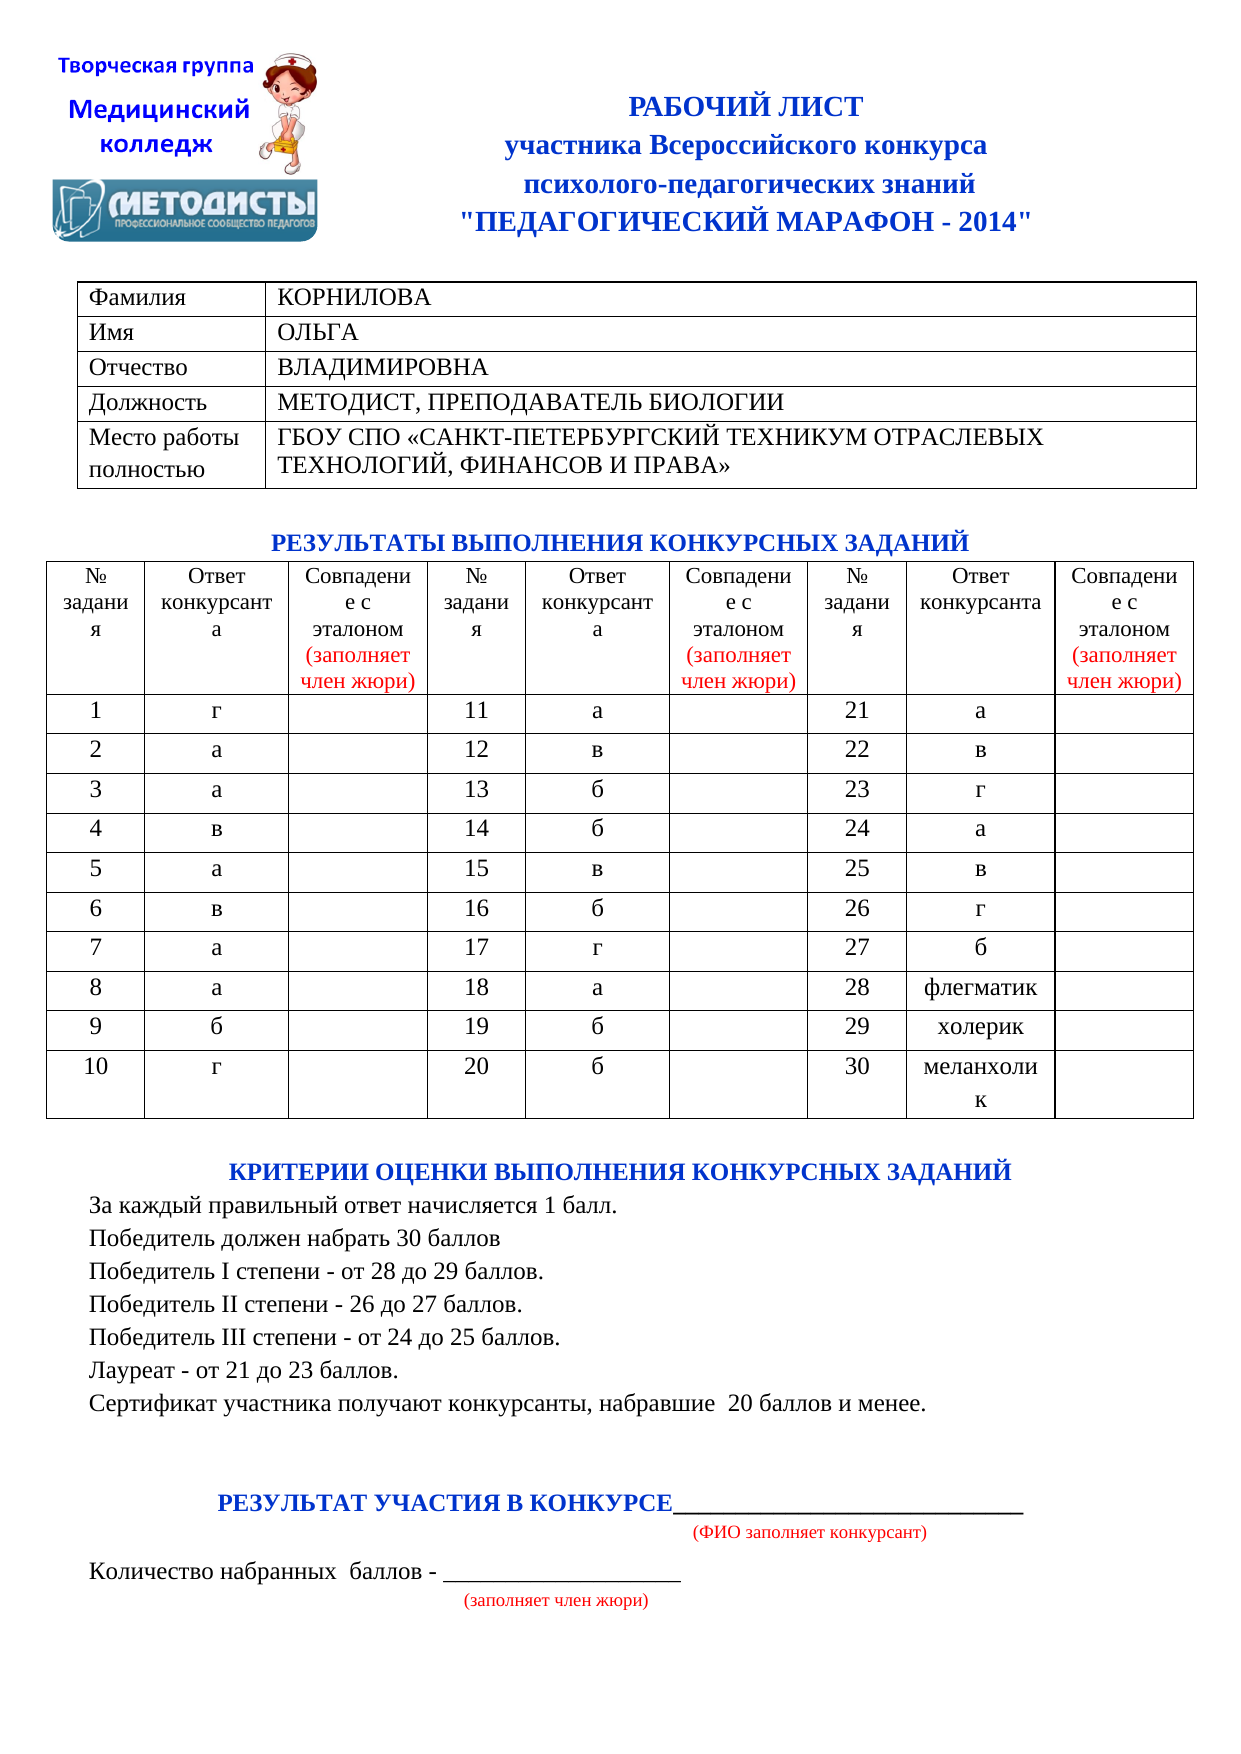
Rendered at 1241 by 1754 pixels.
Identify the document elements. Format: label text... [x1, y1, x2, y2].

table_cell в [145, 893, 288, 931]
table_cell 25 [808, 853, 906, 892]
table_cell [670, 1011, 807, 1050]
table_cell а [145, 734, 288, 773]
table_cell 16 [428, 893, 525, 931]
table_cell г [145, 1051, 288, 1118]
table_cell 27 [808, 932, 906, 971]
table_cell [289, 814, 427, 852]
text За каждый правильный ответ начисляется 1 балл. [89, 1190, 1152, 1219]
table_cell [670, 814, 807, 852]
text Критерии оценки выполнения конкурсных заданий [89, 1157, 1152, 1186]
table_cell Отчество [78, 352, 265, 386]
table_header Совпадение с эталоном (заполняет член жюри) [289, 562, 427, 694]
table_cell [1056, 734, 1193, 773]
table_header № задания [428, 562, 525, 694]
table_cell 24 [808, 814, 906, 852]
table_cell [1056, 972, 1193, 1010]
table_cell 22 [808, 734, 906, 773]
table_cell Ольга [266, 317, 1196, 351]
text Лауреат - от 21 до 23 баллов. [89, 1356, 1152, 1384]
table_cell меланхолик [907, 1051, 1054, 1118]
table_cell [670, 932, 807, 971]
table_cell [1056, 932, 1193, 971]
table_cell [670, 893, 807, 931]
text Количество набранных баллов - ___________________ [89, 1556, 1152, 1585]
picture [52, 49, 318, 242]
table_cell [1056, 814, 1193, 852]
table_cell [1056, 853, 1193, 892]
table_header Совпадение с эталоном (заполняет член жюри) [1056, 562, 1193, 694]
table_cell б [526, 1011, 669, 1050]
table_cell 7 [47, 932, 144, 971]
table_cell г [145, 695, 288, 733]
table_header Ответ конкурсанта [907, 562, 1054, 694]
table_cell а [526, 695, 669, 733]
table_cell а [526, 972, 669, 1010]
table_cell б [145, 1011, 288, 1050]
table_cell [670, 972, 807, 1010]
table_cell [289, 734, 427, 773]
table_cell г [907, 774, 1054, 812]
table_cell в [907, 853, 1054, 892]
table_cell [289, 695, 427, 733]
table_cell 2 [47, 734, 144, 773]
table_cell 14 [428, 814, 525, 852]
table_cell [289, 893, 427, 931]
table_cell [289, 1011, 427, 1050]
table_cell 13 [428, 774, 525, 812]
table_cell б [526, 893, 669, 931]
text Результат участия в конкурсе____________________________ [89, 1488, 1152, 1516]
table_cell 21 [808, 695, 906, 733]
text Победитель II степени - 26 до 27 баллов. [89, 1289, 1152, 1318]
table_cell [1056, 695, 1193, 733]
table_cell холерик [907, 1011, 1054, 1050]
table_cell а [907, 814, 1054, 852]
table_cell Владимировна [266, 352, 1196, 386]
table_cell методист, преподаватель биологии [266, 387, 1196, 421]
table_header № задания [808, 562, 906, 694]
table_cell 18 [428, 972, 525, 1010]
table_cell 10 [47, 1051, 144, 1118]
table_cell 4 [47, 814, 144, 852]
table_cell Имя [78, 317, 265, 351]
table_cell а [145, 774, 288, 812]
table_cell в [145, 814, 288, 852]
table_cell флегматик [907, 972, 1054, 1010]
table_cell [670, 853, 807, 892]
table_header Ответ конкурсанта [526, 562, 669, 694]
text участника Всероссийского конкурса [89, 127, 1152, 161]
table_cell [289, 972, 427, 1010]
table_cell б [907, 932, 1054, 971]
text Победитель I степени - от 28 до 29 баллов. [89, 1256, 1152, 1285]
text Сертификат участника получают конкурсанты, набравшие 20 баллов и менее. [89, 1388, 1152, 1417]
table_cell 28 [808, 972, 906, 1010]
table_cell [670, 734, 807, 773]
table_cell [670, 695, 807, 733]
table_cell Должность [78, 387, 265, 421]
table_cell а [145, 972, 288, 1010]
table_cell 15 [428, 853, 525, 892]
table_cell в [907, 734, 1054, 773]
table_cell б [526, 774, 669, 812]
text Результаты выполнения конкурсных заданий [89, 528, 1152, 557]
text психолого-педагогических знаний [89, 166, 1152, 199]
table_cell 17 [428, 932, 525, 971]
table_cell [670, 1051, 807, 1118]
table_cell [289, 1051, 427, 1118]
text Победитель III степени - от 24 до 25 баллов. [89, 1322, 1152, 1351]
table_header Ответ конкурсанта [145, 562, 288, 694]
table_header Совпадение с эталоном (заполняет член жюри) [670, 562, 807, 694]
table_cell 8 [47, 972, 144, 1010]
text Победитель должен набрать 30 баллов [89, 1223, 1152, 1252]
table_cell в [526, 853, 669, 892]
table_cell а [145, 932, 288, 971]
table_cell б [526, 1051, 669, 1118]
table_cell ГБОУ СПО «Санкт-петербургский техникум отраслевых технологий, финансов и права» [266, 422, 1196, 488]
table_cell 6 [47, 893, 144, 931]
table_cell 1 [47, 695, 144, 733]
text (ФИО заполняет конкурсант) [89, 1521, 1152, 1542]
table_cell 19 [428, 1011, 525, 1050]
table_cell 20 [428, 1051, 525, 1118]
table_cell г [526, 932, 669, 971]
table_cell 26 [808, 893, 906, 931]
table_cell 5 [47, 853, 144, 892]
table_cell [670, 774, 807, 812]
table_cell в [526, 734, 669, 773]
table_cell [289, 853, 427, 892]
text РАБОЧИЙ ЛИСТ [89, 89, 1152, 122]
table_cell Место работы полностью [78, 422, 265, 488]
table_cell [289, 774, 427, 812]
text (заполняет член жюри) [89, 1589, 1152, 1611]
table_cell б [526, 814, 669, 852]
table_cell 3 [47, 774, 144, 812]
table_cell [1056, 893, 1193, 931]
table_cell г [907, 893, 1054, 931]
table_cell 30 [808, 1051, 906, 1118]
table_header Корнилова [266, 283, 1196, 316]
table_cell 11 [428, 695, 525, 733]
table_header № задания [47, 562, 144, 694]
table_cell 23 [808, 774, 906, 812]
table_cell 29 [808, 1011, 906, 1050]
table_cell а [145, 853, 288, 892]
table_cell [1056, 1011, 1193, 1050]
table_cell [1056, 774, 1193, 812]
table_cell [289, 932, 427, 971]
table_cell 12 [428, 734, 525, 773]
text "Педагогический марафон - 2014" [89, 204, 1152, 238]
table_cell [1056, 1051, 1193, 1118]
table_cell а [907, 695, 1054, 733]
table_header Фамилия [78, 283, 265, 316]
table_cell 9 [47, 1011, 144, 1050]
